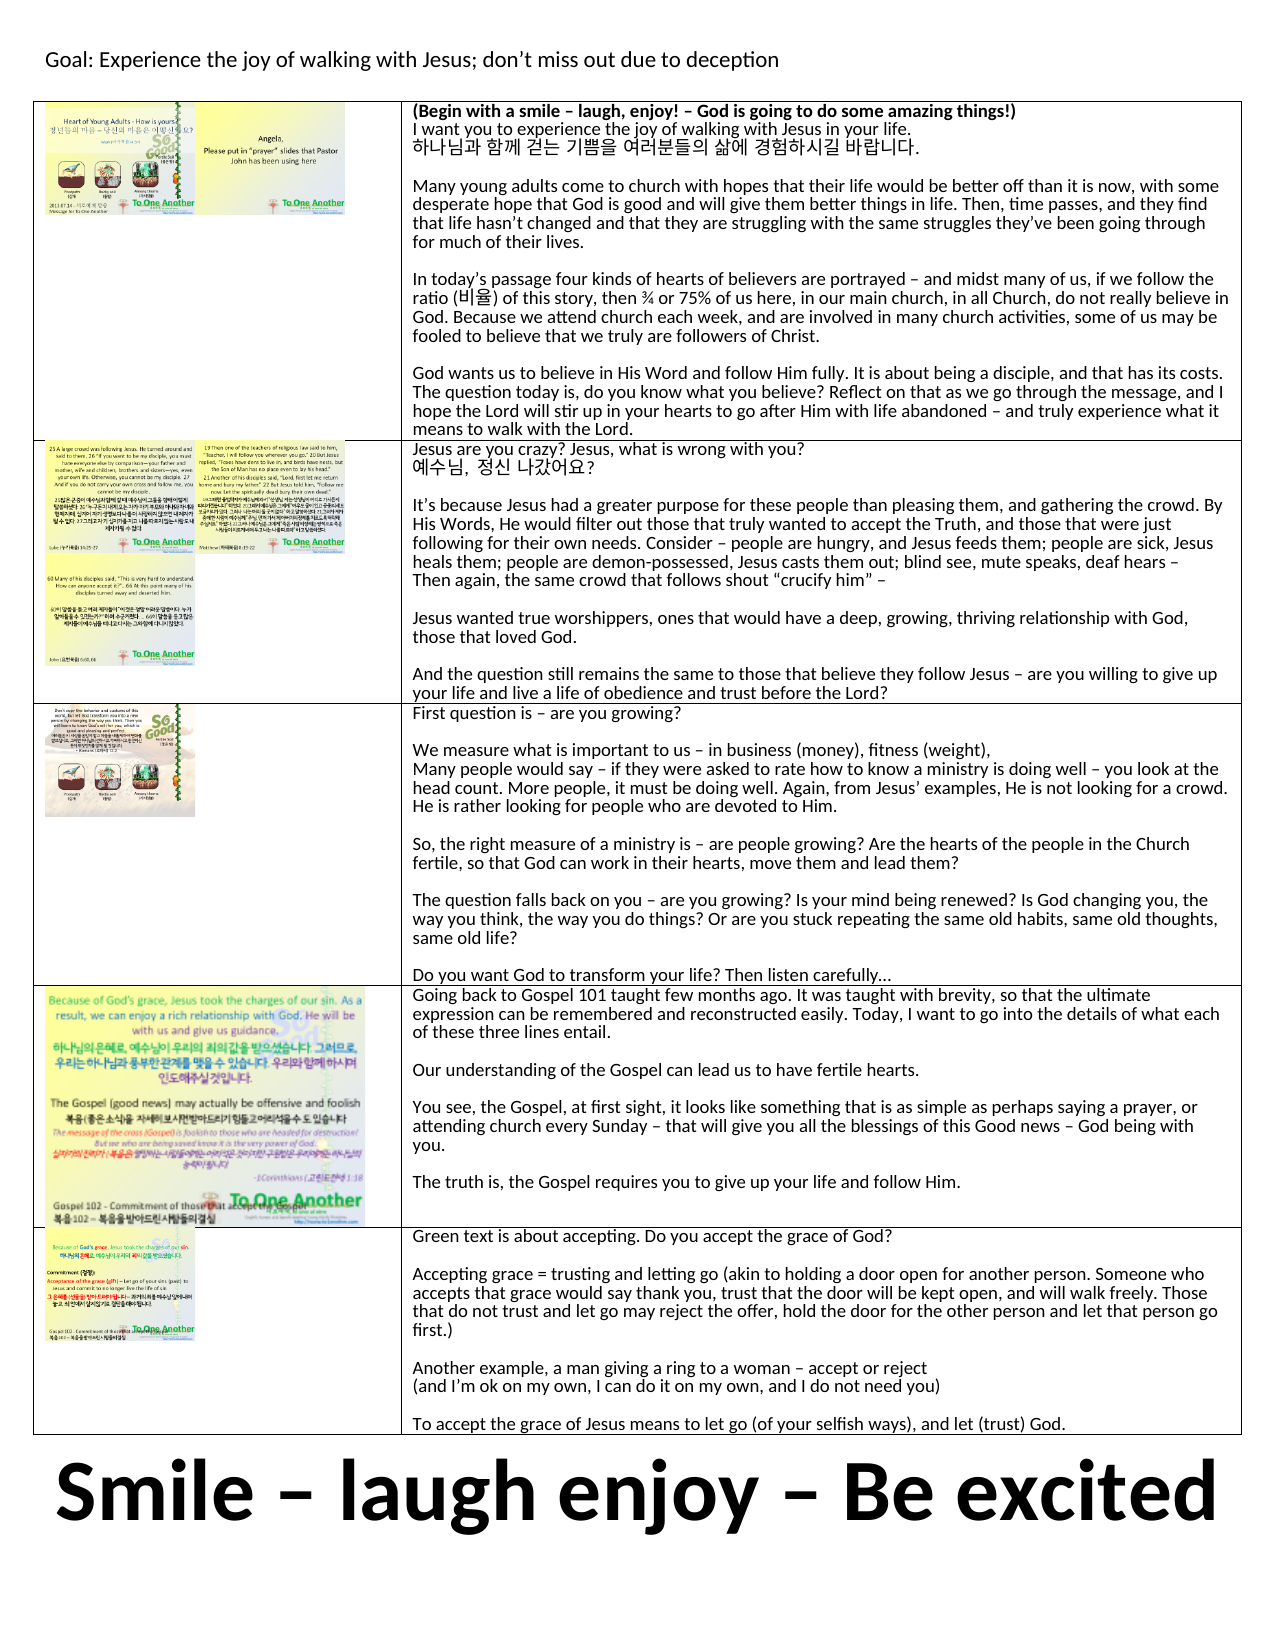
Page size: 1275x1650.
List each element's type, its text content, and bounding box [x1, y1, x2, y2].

table_header [34, 102, 401, 439]
table_header (Begin with a smile – laugh, enjoy! – God is going to do some amazing things!) I want you to experience the joy of walking with Jesus in your life. 하나님과 함께 걷는 기쁨을 여러분들의 삶에 경험하시길 바랍니다. Many young adults come to church with hopes that their life would be better off than it is now, with some desperate hope that God is good and will give them better things in life. Then, time passes, and they find that life hasn’t changed and that they are struggling with the same struggles they’ve been going through for much of their lives. In today’s passage four kinds of hearts of believers are portrayed – and midst many of us, if we follow the ratio (비율) of this story, then ¾ or 75% of us here, in our main church, in all Church, do not really believe in God. Because we attend church each week, and are involved in many church activities, some of us may be fooled to believe that we truly are followers of Christ. God wants us to believe in His Word and follow Him fully. It is about being a disciple, and that has its costs. The question today is, do you know what you believe? Reflect on that as we go through the message, and I hope the Lord will stir up in your hearts to go after Him with life abandoned – and truly experience what it means to walk with the Lord. [402, 102, 1241, 439]
table_cell Going back to Gospel 101 taught few months ago. It was taught with brevity, so that the ultimate expression can be remembered and reconstructed easily. Today, I want to go into the details of what each of these three lines entail. Our understanding of the Gospel can lead us to have fertile hearts. You see, the Gospel, at first sight, it looks like something that is as simple as perhaps saying a prayer, or attending church every Sunday – that will give you all the blessings of this Good news – God being with you. The truth is, the Gospel requires you to give up your life and follow Him. [402, 986, 1241, 1227]
table_cell [366, 986, 401, 1227]
text Smile – laugh enjoy – Be excited [45, 1435, 1230, 1542]
table_cell [34, 441, 401, 703]
table_cell [34, 1228, 401, 1434]
text Goal: Experience the joy of walking with Jesus; don’t miss out due to deception [45, 45, 1230, 73]
picture [45, 704, 195, 817]
table_cell Green text is about accepting. Do you accept the grace of God? Accepting grace = trusting and letting go (akin to holding a door open for another person. Someone who accepts that grace would say thank you, trust that the door will be kept open, and will walk freely. Those that do not trust and let go may reject the offer, hold the door for the other person and let that person go first.) Another example, a man giving a ring to a woman – accept or reject (and I’m ok on my own, I can do it on my own, and I do not need you) To accept the grace of Jesus means to let go (of your selfish ways), and let (trust) God. [402, 1228, 1241, 1434]
table_cell Jesus are you crazy? Jesus, what is wrong with you? 예수님, 정신 나갔어요? It’s because Jesus had a greater purpose for these people than pleasing them, and gathering the crowd. By His Words, He would filter out those that truly wanted to accept the Truth, and those that were just following for their own needs. Consider – people are hungry, and Jesus feeds them; people are sick, Jesus heals them; people are demon-possessed, Jesus casts them out; blind see, mute speaks, deaf hears – Then again, the same crowd that follows shout “crucify him” – Jesus wanted true worshippers, ones that would have a deep, growing, thriving relationship with God, those that loved God. And the question still remains the same to those that believe they follow Jesus – are you willing to give up your life and live a life of obedience and trust before the Lord? [402, 441, 1241, 703]
table_cell First question is – are you growing? We measure what is important to us – in business (money), fitness (weight), Many people would say – if they were asked to rate how to know a ministry is doing well – you look at the head count. More people, it must be doing well. Again, from Jesus’ examples, He is not looking for a crowd. He is rather looking for people who are devoted to Him. So, the right measure of a ministry is – are people growing? Are the hearts of the people in the Church fertile, so that God can work in their hearts, move them and lead them? The question falls back on you – are you growing? Is your mind being renewed? Is God changing you, the way you think, the way you do things? Or are you stuck repeating the same old habits, same old thoughts, same old life? Do you want God to transform your life? Then listen carefully… [402, 704, 1241, 985]
picture [45, 440, 345, 666]
picture [45, 986, 366, 1341]
picture [45, 102, 345, 215]
table_cell [34, 986, 45, 1227]
table_cell [34, 704, 401, 985]
